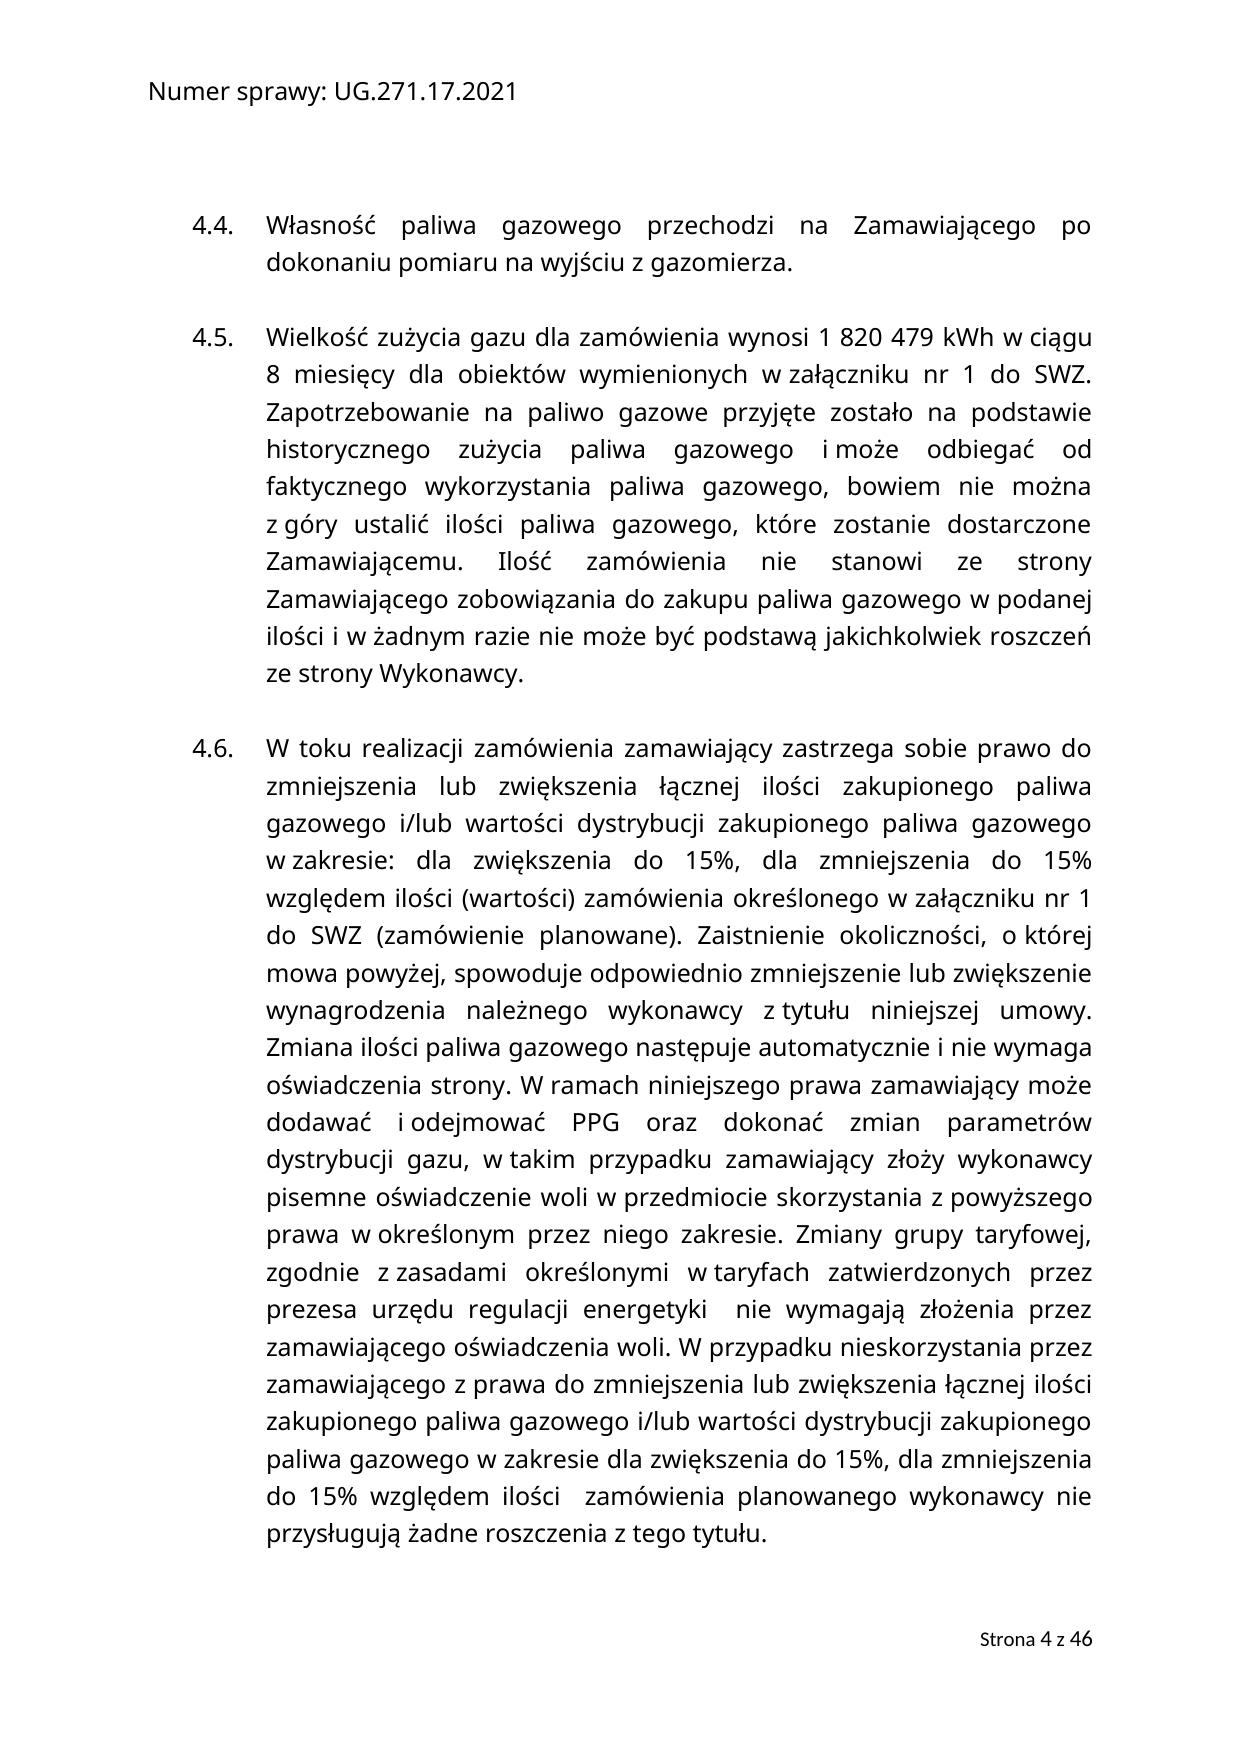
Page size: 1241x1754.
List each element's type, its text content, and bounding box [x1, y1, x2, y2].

list Wielkość zużycia gazu dla zamówienia wynosi 1 820 479 kWh w ciągu 8 miesięcy dla obiektów wymienionych w załączniku nr 1 do SWZ. Zapotrzebowanie na paliwo gazowe przyjęte zostało na podstawie historycznego zużycia paliwa gazowego i może odbiegać od faktycznego wykorzystania paliwa gazowego, bowiem nie można z góry ustalić ilości paliwa gazowego, które zostanie dostarczone Zamawiającemu. Ilość zamówienia nie stanowi ze strony Zamawiającego zobowiązania do zakupu paliwa gazowego w podanej ilości i w żadnym razie nie może być podstawą jakichkolwiek roszczeń ze strony Wykonawcy. [192, 319, 1093, 690]
list Własność paliwa gazowego przechodzi na Zamawiającego po dokonaniu pomiaru na wyjściu z gazomierza. [192, 207, 1093, 279]
list W toku realizacji zamówienia zamawiający zastrzega sobie prawo do zmniejszenia lub zwiększenia łącznej ilości zakupionego paliwa gazowego i/lub wartości dystrybucji zakupionego paliwa gazowego w zakresie: dla zwiększenia do 15%, dla zmniejszenia do 15% względem ilości (wartości) zamówienia określonego w załączniku nr 1 do SWZ (zamówienie planowane). Zaistnienie okoliczności, o której mowa powyżej, spowoduje odpowiednio zmniejszenie lub zwiększenie wynagrodzenia należnego wykonawcy z tytułu niniejszej umowy. Zmiana ilości paliwa gazowego następuje automatycznie i nie wymaga oświadczenia strony. W ramach niniejszego prawa zamawiający może dodawać i odejmować PPG oraz dokonać zmian parametrów dystrybucji gazu, w takim przypadku zamawiający złoży wykonawcy pisemne oświadczenie woli w przedmiocie skorzystania z powyższego prawa w określonym przez niego zakresie. Zmiany grupy taryfowej, zgodnie z zasadami określonymi w taryfach zatwierdzonych przez prezesa urzędu regulacji energetyki nie wymagają złożenia przez zamawiającego oświadczenia woli. W przypadku nieskorzystania przez zamawiającego z prawa do zmniejszenia lub zwiększenia łącznej ilości zakupionego paliwa gazowego i/lub wartości dystrybucji zakupionego paliwa gazowego w zakresie dla zwiększenia do 15%, dla zmniejszenia do 15% względem ilości zamówienia planowanego wykonawcy nie przysługują żadne roszczenia z tego tytułu. [192, 731, 1093, 1550]
